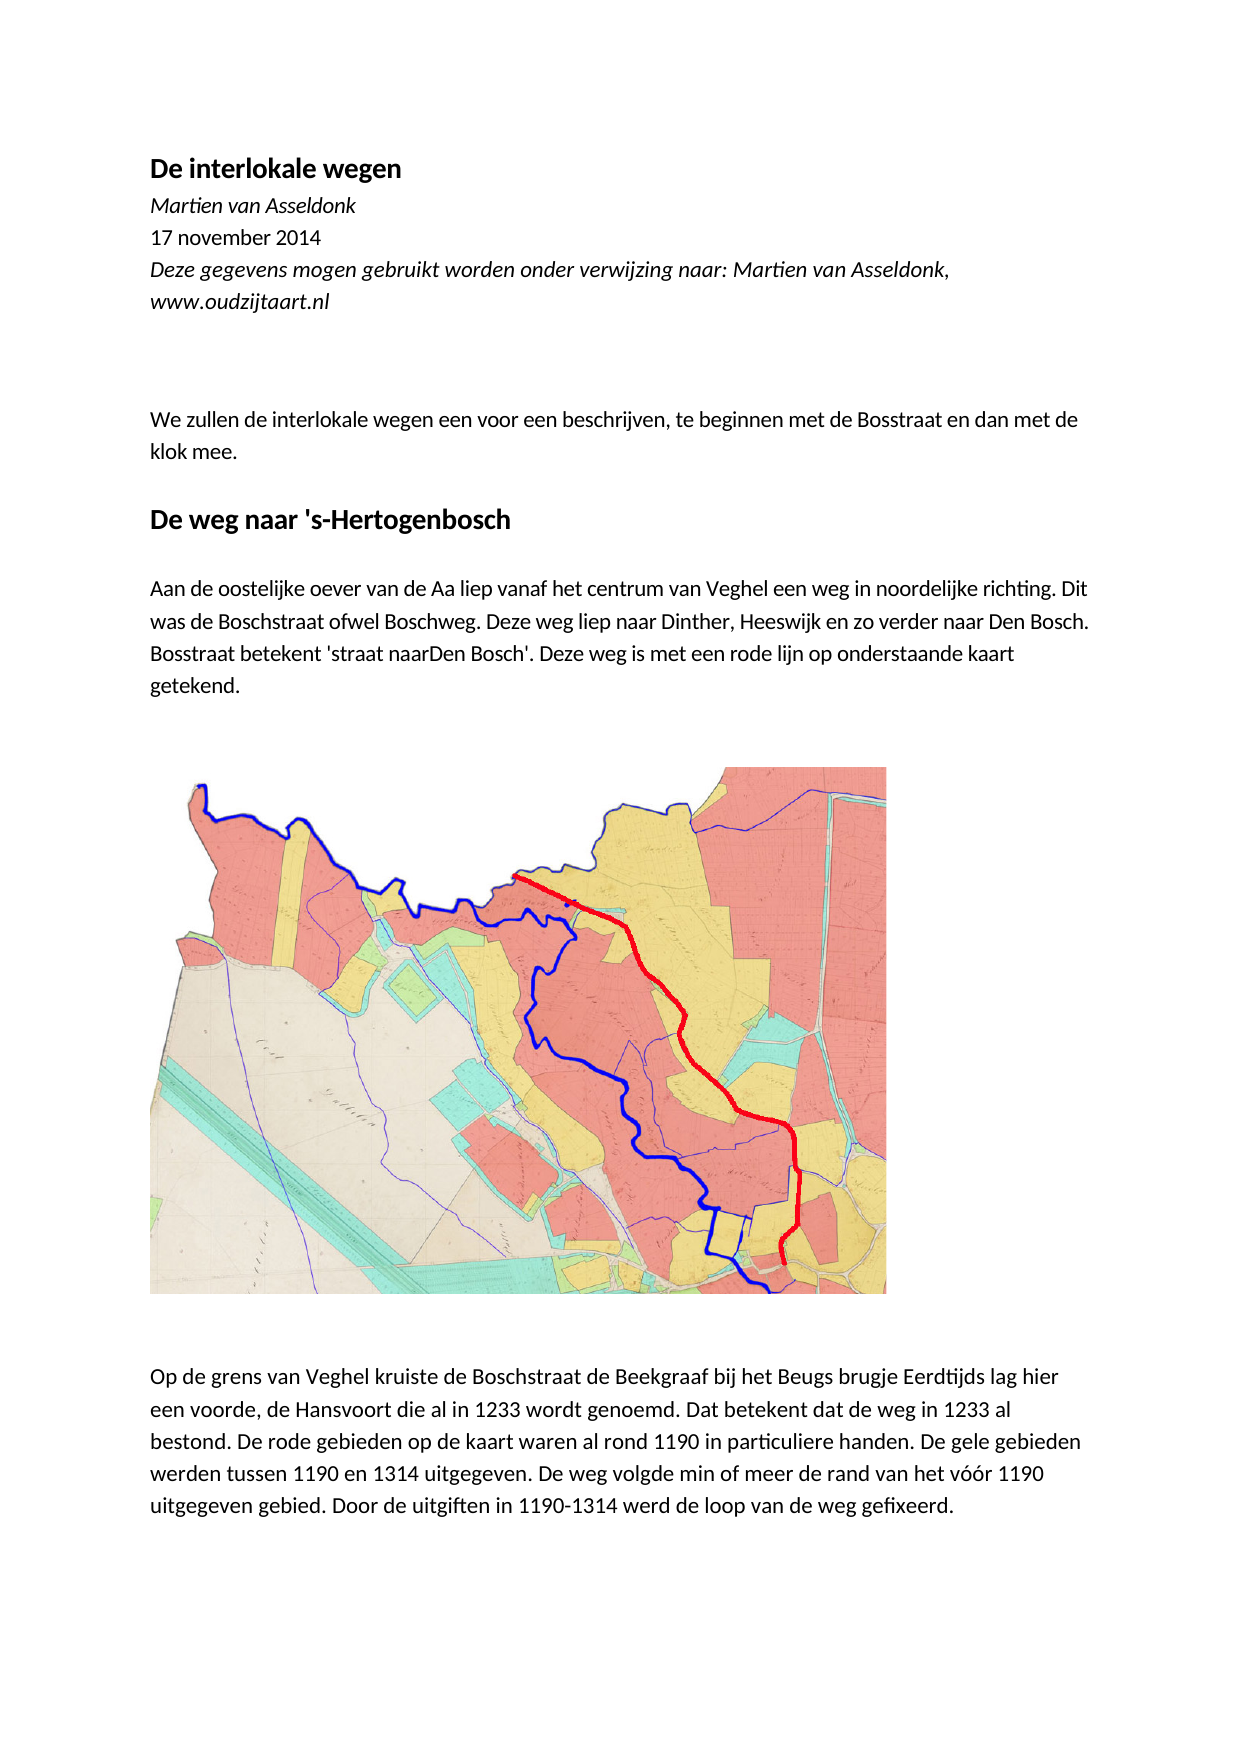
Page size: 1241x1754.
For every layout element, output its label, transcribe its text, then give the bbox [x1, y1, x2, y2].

text De weg naar 's-Hertogenbosch [150, 501, 1090, 537]
text Martien van Asseldonk [150, 191, 1090, 219]
text Deze gegevens mogen gebruikt worden onder verwijzing naar: Martien van Asseldonk, www.oudzijtaart.nl [150, 255, 1090, 316]
text We zullen de interlokale wegen een voor een beschrijven, te beginnen met de Bosstraat en dan met de klok mee. [150, 405, 1090, 465]
text De interlokale wegen [150, 150, 1090, 186]
text Aan de oostelijke oever van de Aa liep vanaf het centrum van Veghel een weg in noordelijke richting. Dit was de Boschstraat ofwel Boschweg. Deze weg liep naar Dinther, Heeswijk en zo verder naar Den Bosch. Bosstraat betekent 'straat naarDen Bosch'. Deze weg is met een rode lijn op onderstaande kaart getekend. [150, 574, 1090, 699]
picture [150, 767, 887, 1294]
text 17 november 2014 [150, 223, 1090, 251]
text Op de grens van Veghel kruiste de Boschstraat de Beekgraaf bij het Beugs brugje Eerdtijds lag hier een voorde, de Hansvoort die al in 1233 wordt genoemd. Dat betekent dat de weg in 1233 al bestond. De rode gebieden op de kaart waren al rond 1190 in particuliere handen. De gele gebieden werden tussen 1190 en 1314 uitgegeven. De weg volgde min of meer de rand van het vóór 1190 uitgegeven gebied. Door de uitgiften in 1190-1314 werd de loop van de weg gefixeerd. [150, 1362, 1090, 1519]
